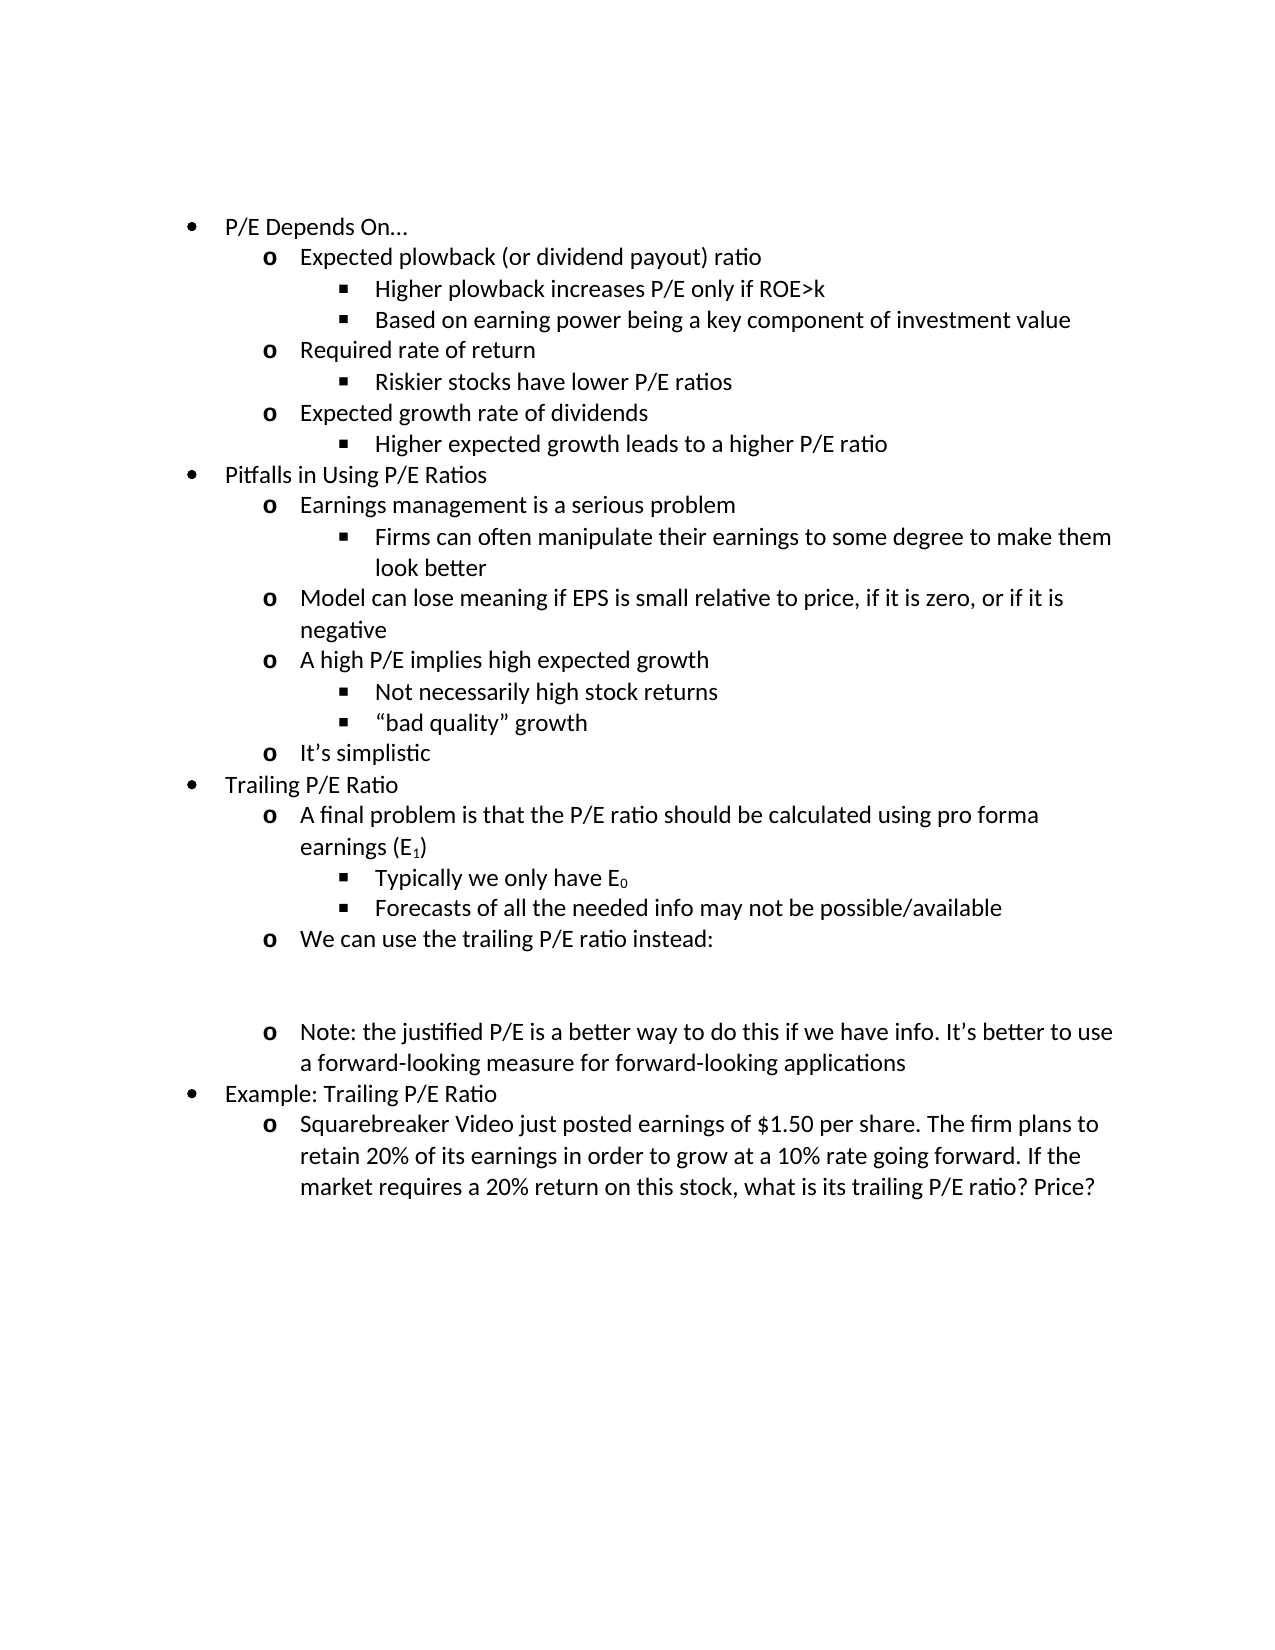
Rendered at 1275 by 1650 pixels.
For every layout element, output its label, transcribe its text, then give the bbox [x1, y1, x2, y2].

list Expected plowback (or dividend payout) ratio [262, 242, 1125, 273]
list Squarebreaker Video just posted earnings of $1.50 per share. The firm plans to retain 20% of its earnings in order to grow at a 10% rate going forward. If the market requires a 20% return on this stock, what is its trailing P/E ratio? Price? [262, 1109, 1125, 1201]
list Model can lose meaning if EPS is small relative to price, if it is zero, or if it is negative [262, 582, 1125, 644]
list Trailing P/E Ratio [187, 769, 1125, 800]
list Pitfalls in Using P/E Ratios [187, 459, 1125, 489]
list Higher expected growth leads to a higher P/E ratio [337, 428, 1125, 459]
list P/E Depends On… [187, 211, 1125, 242]
list A final problem is that the P/E ratio should be calculated using pro forma earnings (E1) [262, 800, 1125, 862]
list Earnings management is a serious problem [262, 489, 1125, 521]
list Based on earning power being a key component of investment value [337, 304, 1125, 334]
list Example: Trailing P/E Ratio [187, 1078, 1125, 1109]
list Note: the justified P/E is a better way to do this if we have info. It’s better to use a forward-looking measure for forward-looking applications [262, 1016, 1125, 1078]
list Expected growth rate of dividends [262, 397, 1125, 428]
list It’s simplistic [262, 737, 1125, 769]
list Higher plowback increases P/E only if ROE>k [337, 273, 1125, 304]
list Riskier stocks have lower P/E ratios [337, 366, 1125, 397]
list We can use the trailing P/E ratio instead: [262, 923, 1125, 955]
list Required rate of return [262, 334, 1125, 366]
list “bad quality” growth [337, 707, 1125, 737]
list Typically we only have E0 [337, 862, 1125, 892]
list Not necessarily high stock returns [337, 676, 1125, 707]
list Firms can often manipulate their earnings to some degree to make them look better [337, 521, 1125, 582]
list A high P/E implies high expected growth [262, 644, 1125, 676]
list Forecasts of all the needed info may not be possible/available [337, 892, 1125, 923]
